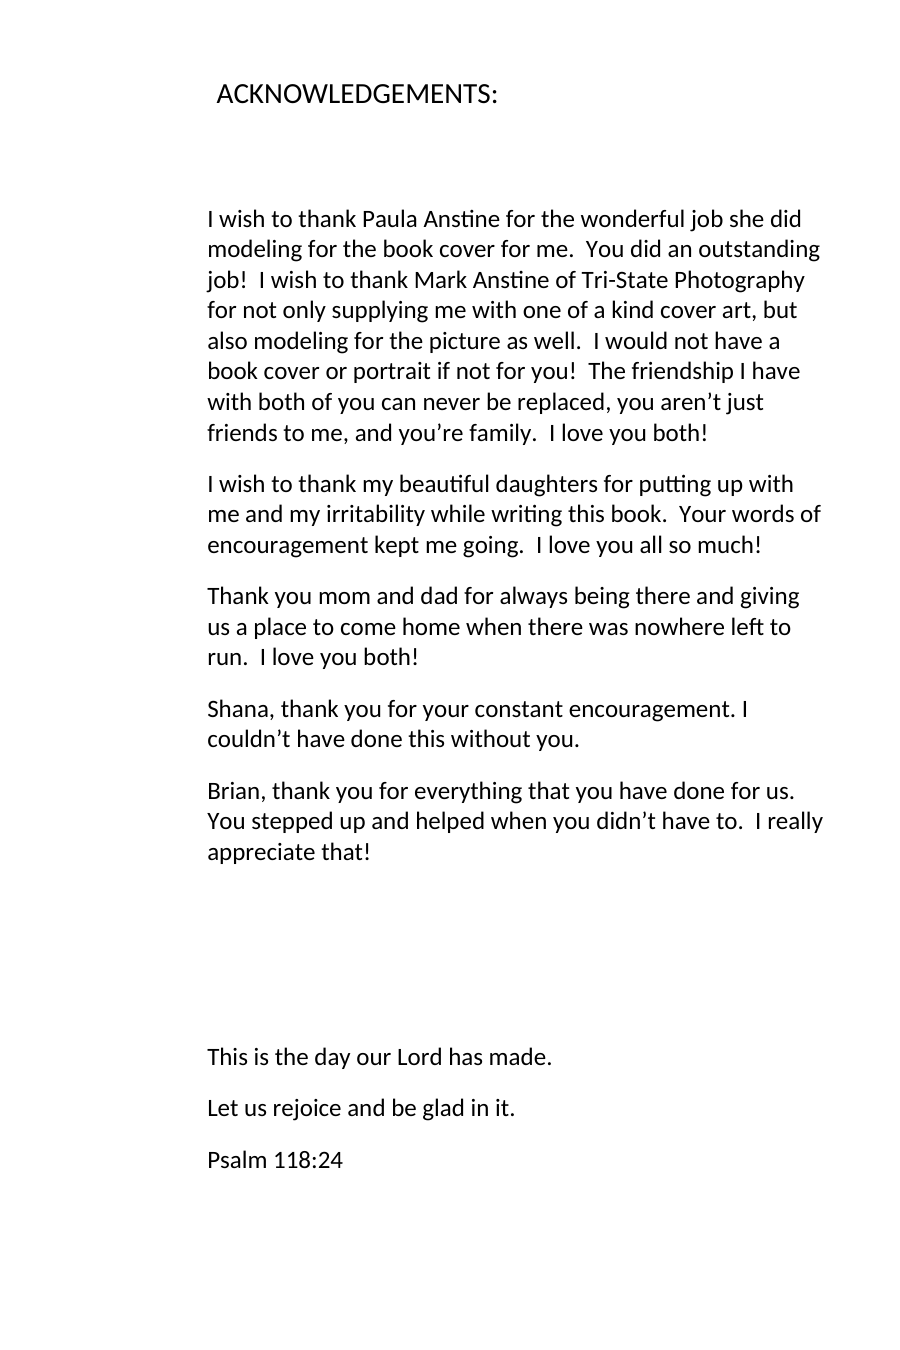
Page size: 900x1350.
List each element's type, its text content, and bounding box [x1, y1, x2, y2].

text Psalm 118:24 [207, 1144, 825, 1174]
text I wish to thank my beautiful daughters for putting up with me and my irritability while writing this book. Your words of encouragement kept me going. I love you all so much! [207, 468, 825, 560]
text Let us rejoice and be glad in it. [207, 1093, 825, 1123]
text Thank you mom and dad for always being there and giving us a place to come home when there was nowhere left to run. I love you both! [207, 581, 825, 672]
text Shana, thank you for your constant encouragement. I couldn’t have done this without you. [207, 693, 825, 754]
text This is the day our Lord has made. [132, 1041, 825, 1072]
text Brian, thank you for everything that you have done for us. You stepped up and helped when you didn’t have to. I really appreciate that! [207, 775, 825, 866]
text ACKNOWLEDGEMENTS: [132, 75, 825, 111]
text I wish to thank Paula Anstine for the wonderful job she did modeling for the book cover for me. You did an outstanding job! I wish to thank Mark Anstine of Tri-State Photography for not only supplying me with one of a kind cover art, but also modeling for the picture as well. I would not have a book cover or portrait if not for you! The friendship I have with both of you can never be replaced, you aren’t just friends to me, and you’re family. I love you both! [207, 203, 825, 447]
